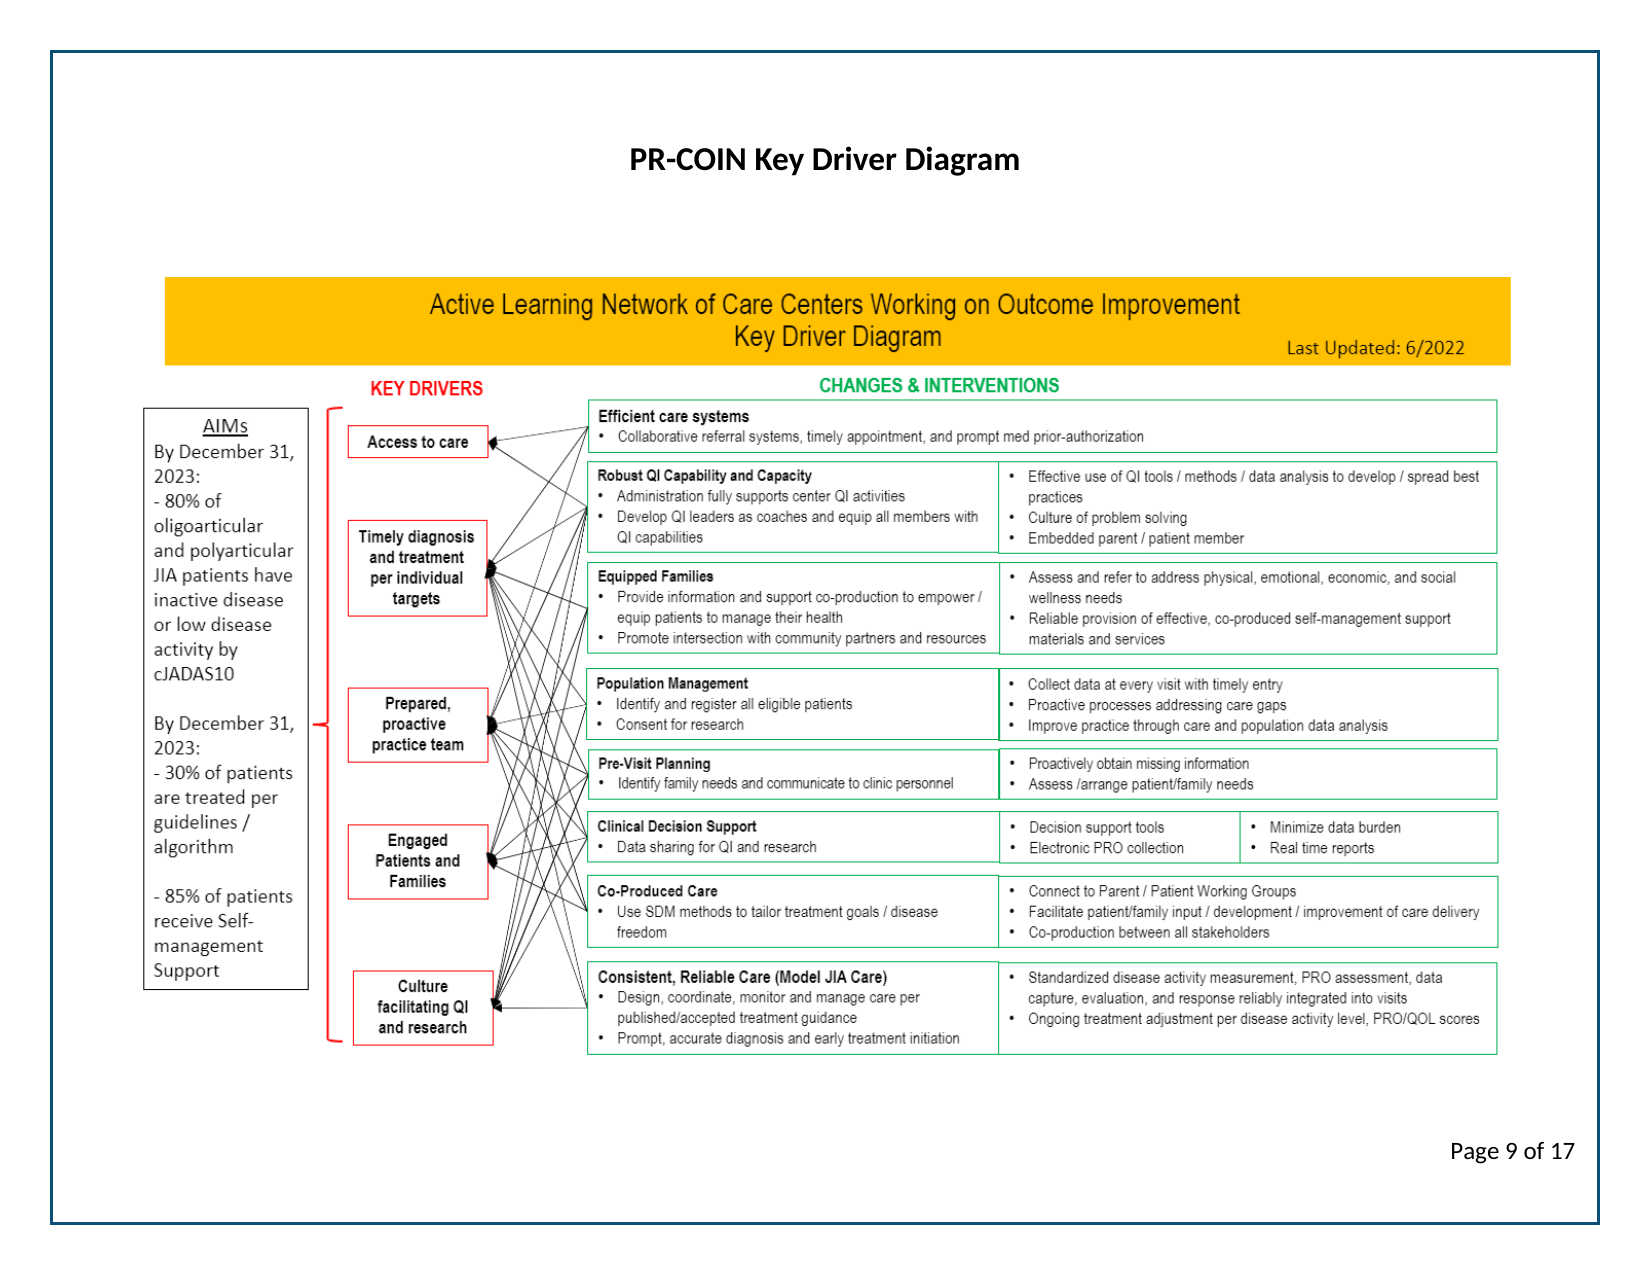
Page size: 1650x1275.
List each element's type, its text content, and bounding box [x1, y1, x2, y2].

picture [132, 276, 1518, 1059]
subtitle PR-COIN Key Driver Diagram [75, 137, 1575, 178]
